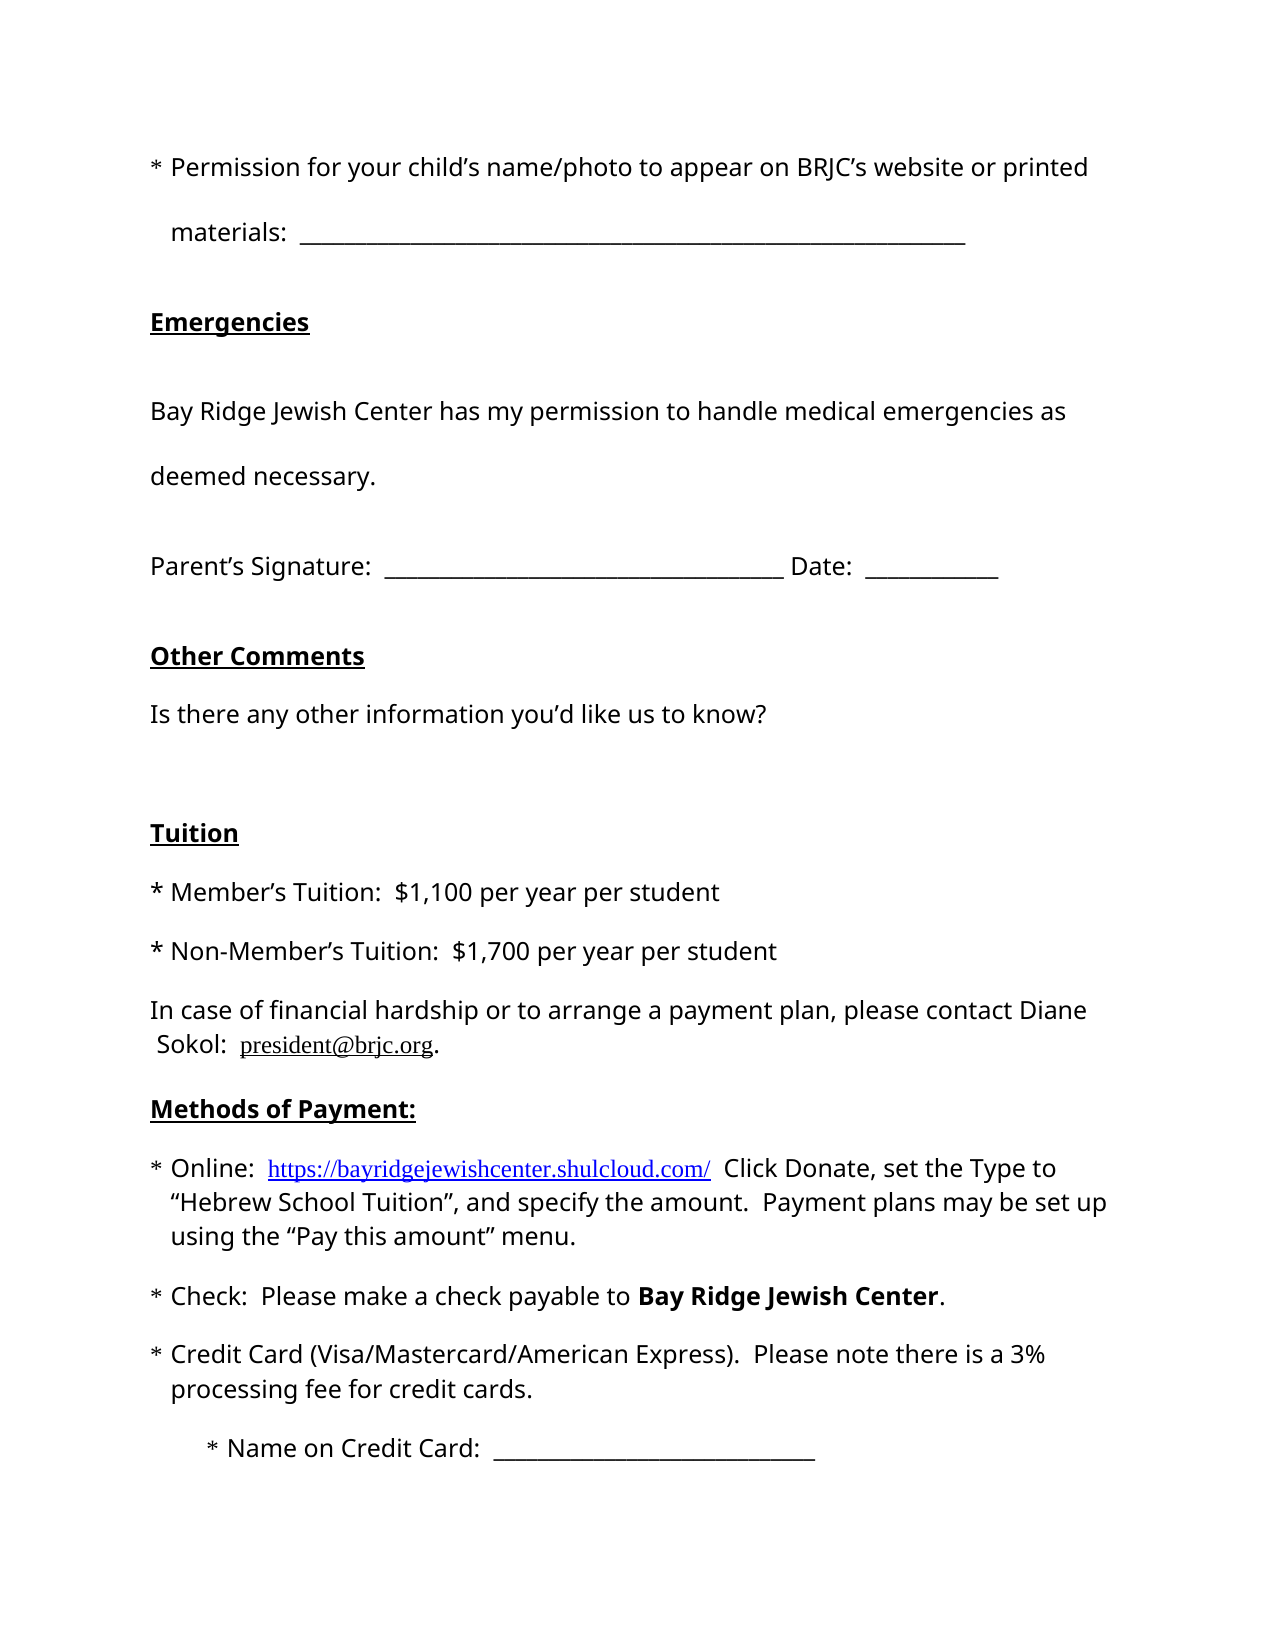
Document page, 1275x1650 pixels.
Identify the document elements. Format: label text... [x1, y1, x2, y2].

text Emergencies [150, 304, 1125, 338]
text Tuition [150, 815, 1125, 849]
text Parent’s Signature: ____________________________________ Date: ____________ [150, 548, 1125, 582]
text In case of financial hardship or to arrange a payment plan, please contact Diane [150, 992, 1125, 1027]
text Is there any other information you’d like us to know? [150, 697, 1125, 731]
text Methods of Payment: [150, 1092, 1125, 1126]
list Online: https://bayridgejewishcenter.shulcloud.com/ Click Donate, set the Type to “Hebrew School Tuition”, and specify the amount. Payment plans may be set up using the “Pay this amount” menu. [150, 1151, 1125, 1253]
list Check: Please make a check payable to Bay Ridge Jewish Center. [150, 1278, 1125, 1312]
list Name on Credit Card: _____________________________ [206, 1430, 1125, 1464]
text Other Comments [150, 638, 1125, 672]
text Sokol: president@brjc.org. [150, 1027, 1125, 1061]
list Credit Card (Visa/Mastercard/American Express). Please note there is a 3% processing fee for credit cards. [150, 1337, 1125, 1405]
text * Non-Member’s Tuition: $1,700 per year per student [150, 933, 1125, 967]
text Bay Ridge Jewish Center has my permission to handle medical emergencies as deemed necessary. [150, 394, 1125, 493]
list Permission for your child’s name/photo to appear on BRJC’s website or printed materials: ____________________________________________________________ [150, 150, 1125, 249]
text * Member’s Tuition: $1,100 per year per student [150, 874, 1125, 908]
